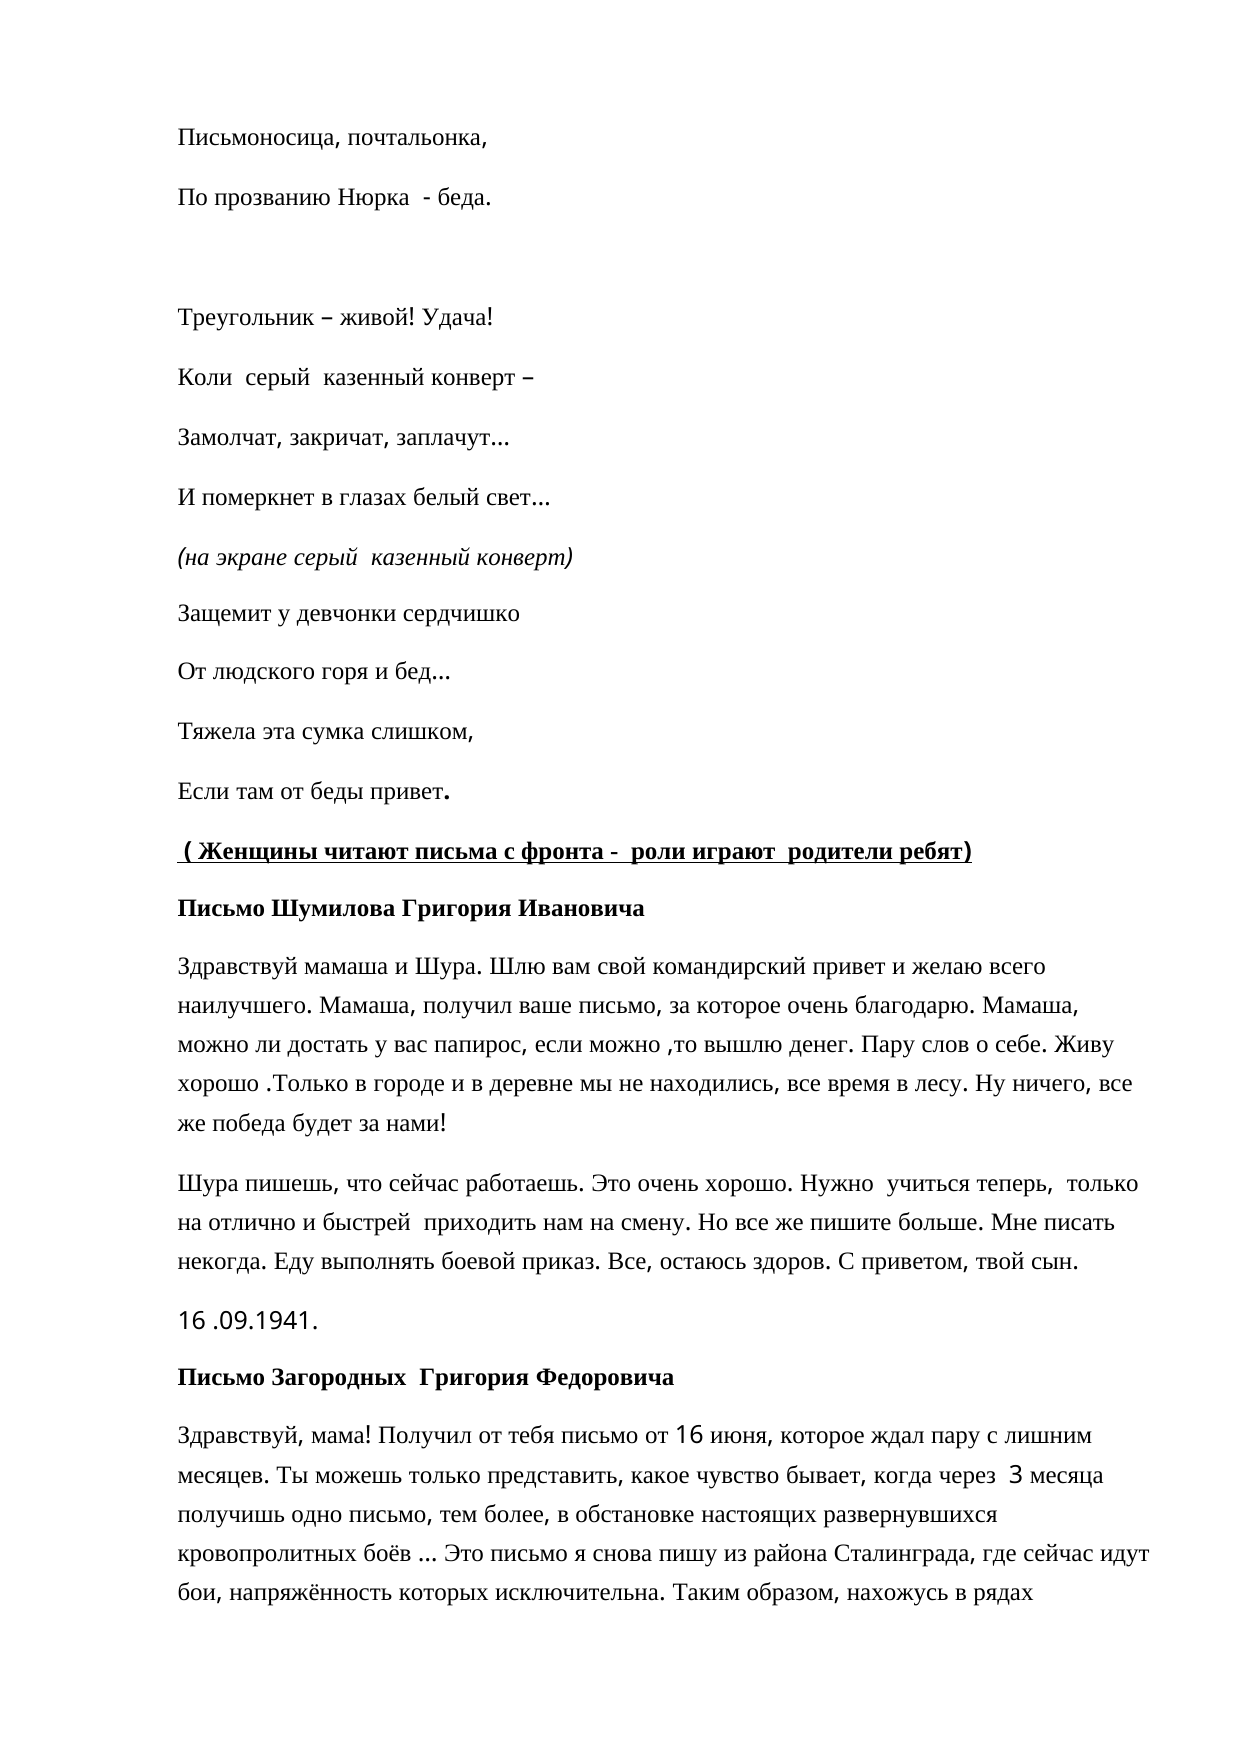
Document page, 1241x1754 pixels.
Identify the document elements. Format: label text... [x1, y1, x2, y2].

text 16 .09.1941. [177, 1302, 1152, 1337]
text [177, 1417, 1152, 1608]
text Коли серый казенный конверт – [177, 358, 1152, 392]
text Замолчат, закричат, заплачут… [177, 418, 1152, 452]
text Защемит у девчонки сердчишко [177, 598, 1152, 627]
text И померкнет в глазах белый свет… [177, 478, 1152, 512]
text Шура пишешь, что сейчас работаешь. Это очень хорошо. Нужно учиться теперь, только на отлично и быстрей приходить нам на смену. Но все же пишите больше. Мне писать некогда. Еду выполнять боевой приказ. Все, остаюсь здоров. С приветом, твой сын. [177, 1164, 1152, 1277]
text Если там от беды привет. [177, 773, 1152, 807]
text Здравствуй мамаша и Шура. Шлю вам свой командирский привет и желаю всего наилучшего. Мамаша, получил ваше письмо, за которое очень благодарю. Мамаша, можно ли достать у вас папирос, если можно ,то вышлю денег. Пару слов о себе. Живу хорошо .Только в городе и в деревне мы не находились, все время в лесу. Ну ничего, все же победа будет за нами! [177, 947, 1152, 1138]
text ( Женщины читают письма с фронта - роли играют родители ребят) [177, 833, 1152, 867]
text (на экране серый казенный конверт) [177, 538, 1152, 572]
text Письмоносица, почтальонка, [177, 118, 1152, 152]
text По прозванию Нюрка - беда. [177, 178, 1152, 212]
text Тяжела эта сумка слишком, [177, 713, 1152, 747]
text Письмо Шумилова Григория Ивановича [177, 893, 1152, 922]
text Письмо Загородных Григория Федоровича [177, 1362, 1152, 1391]
text От людского горя и бед… [177, 653, 1152, 687]
text Треугольник – живой! Удача! [177, 298, 1152, 332]
